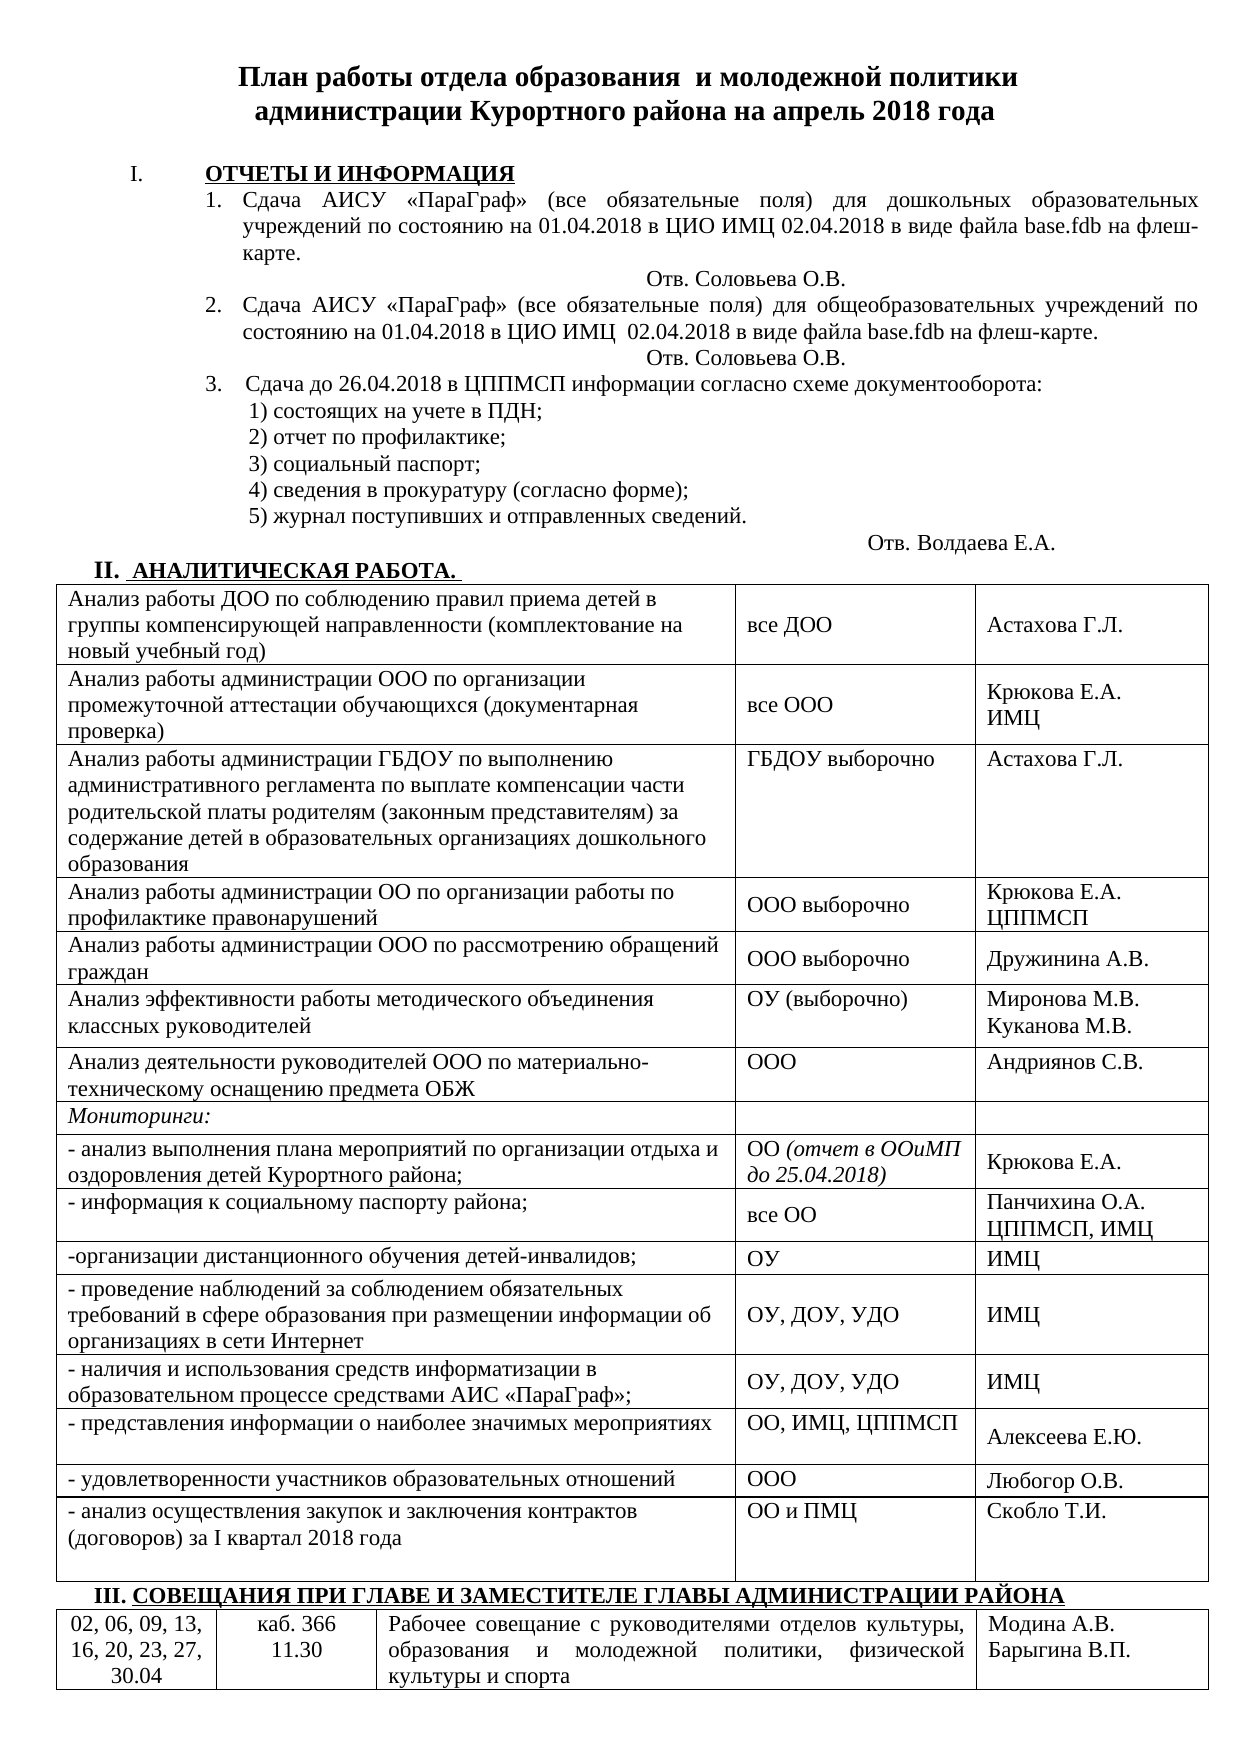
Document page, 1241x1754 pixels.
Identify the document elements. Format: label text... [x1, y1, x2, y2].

table_cell Анализ работы администрации ОО по организации работы по профилактике правонарушений [57, 878, 735, 931]
table_cell - удовлетворенности участников образовательных отношений [57, 1465, 735, 1496]
list Сдача АИСУ «ПараГраф» (все обязательные поля) для общеобразовательных учреждений по состоянию на 01.04.2018 в ЦИО ИМЦ 02.04.2018 в виде файла base.fdb на флеш-карте. [205, 291, 1200, 344]
table_cell ОО и ПМЦ [736, 1498, 975, 1581]
text 2) отчет по профилактике; [248, 423, 1200, 449]
table_header каб. 366 11.30 [217, 1610, 376, 1689]
table_cell Андриянов С.В. [976, 1048, 1208, 1101]
text II. АНАЛИТИЧЕСКАЯ РАБОТА. [94, 555, 1200, 584]
table_header Модина А.В. Барыгина В.П. [977, 1610, 1208, 1689]
table_cell ИМЦ [976, 1275, 1208, 1354]
table_cell Анализ деятельности руководителей ООО по материально-техническому оснащению предмета ОБЖ [57, 1048, 735, 1101]
list Отв. Соловьева О.В. [572, 265, 1200, 291]
text 4) сведения в прокуратуру (согласно форме); [248, 476, 1200, 502]
table_cell ООО [736, 1048, 975, 1101]
table_cell ОО, ИМЦ, ЦППМСП [736, 1409, 975, 1464]
list 3. Сдача до 26.04.2018 в ЦППМСП информации согласно схеме документооборота: [205, 371, 1200, 397]
table_header Рабочее совещание с руководителями отделов культуры, образования и молодежной политики, физической культуры и спорта [377, 1610, 976, 1689]
table_header все ДОО [736, 585, 975, 664]
table_cell - анализ выполнения плана мероприятий по организации отдыха и оздоровления детей Курортного района; [57, 1135, 735, 1187]
table_header Астахова Г.Л. [976, 585, 1208, 664]
text 1) состоящих на учете в ПДН; [248, 397, 1200, 423]
table_cell ОО (отчет в ООиМП до 25.04.2018) [736, 1135, 975, 1187]
text 5) журнал поступивших и отправленных сведений. [248, 502, 1200, 529]
table_cell Крюкова Е.А. [976, 1135, 1208, 1187]
table_cell ОУ [736, 1242, 975, 1274]
table_cell Скобло Т.И. [976, 1498, 1208, 1581]
text III. СОВЕЩАНИЯ ПРИ ГЛАВЕ И ЗАМЕСТИТЕЛЕ ГЛАВЫ АДМИНИСТРАЦИИ РАЙОНА [94, 1582, 1200, 1609]
table_cell Мониторинги: [57, 1102, 735, 1134]
table_cell - проведение наблюдений за соблюдением обязательных требований в сфере образования при размещении информации об организациях в сети Интернет [57, 1275, 735, 1354]
text Отв. Волдаева Е.А. [795, 529, 1200, 555]
list ОТЧЕТЫ И ИНФОРМАЦИЯ [130, 160, 1200, 186]
text администрации Курортного района на апрель 2018 года [56, 93, 1193, 126]
text 3) социальный паспорт; [248, 449, 1200, 476]
table_header 02, 06, 09, 13, 16, 20, 23, 27, 30.04 [57, 1610, 216, 1689]
table_cell Дружинина А.В. [976, 932, 1208, 984]
table_cell Крюкова Е.А. ИМЦ [976, 665, 1208, 744]
table_cell -организации дистанционного обучения детей-инвалидов; [57, 1242, 735, 1274]
text План работы отдела образования и молодежной политики [56, 59, 1200, 93]
table_cell все ООО [736, 665, 975, 744]
table_cell - анализ осуществления закупок и заключения контрактов (договоров) за I квартал 2018 года [57, 1498, 735, 1581]
list Сдача АИСУ «ПараГраф» (все обязательные поля) для дошкольных образовательных учреждений по состоянию на 01.04.2018 в ЦИО ИМЦ 02.04.2018 в виде файла base.fdb на флеш-карте. [205, 186, 1200, 265]
table_cell Алексеева Е.Ю. [976, 1409, 1208, 1464]
table_cell ООО [736, 1465, 975, 1496]
table_cell Анализ работы администрации ГБДОУ по выполнению административного регламента по выплате компенсации части родительской платы родителям (законным представителям) за содержание детей в образовательных организациях дошкольного образования [57, 745, 735, 877]
table_cell ОУ (выборочно) [736, 985, 975, 1047]
table_cell ИМЦ [976, 1242, 1208, 1274]
list Отв. Соловьева О.В. [572, 344, 1200, 371]
table_cell [736, 1102, 975, 1134]
table_cell ОУ, ДОУ, УДО [736, 1275, 975, 1354]
table_cell все ОО [736, 1189, 975, 1241]
table_cell ООО выборочно [736, 878, 975, 931]
table_cell Анализ эффективности работы методического объединения классных руководителей [57, 985, 735, 1047]
table_cell Астахова Г.Л. [976, 745, 1208, 877]
table_cell - наличия и использования средств информатизации в образовательном процессе средствами АИС «ПараГраф»; [57, 1355, 735, 1408]
table_cell Анализ работы администрации ООО по организации промежуточной аттестации обучающихся (документарная проверка) [57, 665, 735, 744]
table_cell ООО выборочно [736, 932, 975, 984]
table_cell - представления информации о наиболее значимых мероприятиях [57, 1409, 735, 1464]
table_cell Панчихина О.А. ЦППМСП, ИМЦ [976, 1189, 1208, 1241]
table_cell Миронова М.В. Куканова М.В. [976, 985, 1208, 1047]
table_cell [976, 1102, 1208, 1134]
table_cell ГБДОУ выборочно [736, 745, 975, 877]
table_cell ОУ, ДОУ, УДО [736, 1355, 975, 1408]
table_cell - информация к социальному паспорту района; [57, 1189, 735, 1241]
table_cell Любогор О.В. [976, 1465, 1208, 1496]
table_cell ИМЦ [976, 1355, 1208, 1408]
table_cell Анализ работы администрации ООО по рассмотрению обращений граждан [57, 932, 735, 984]
table_header Анализ работы ДОО по соблюдению правил приема детей в группы компенсирующей направленности (комплектование на новый учебный год) [57, 585, 735, 664]
table_cell Крюкова Е.А. ЦППМСП [976, 878, 1208, 931]
